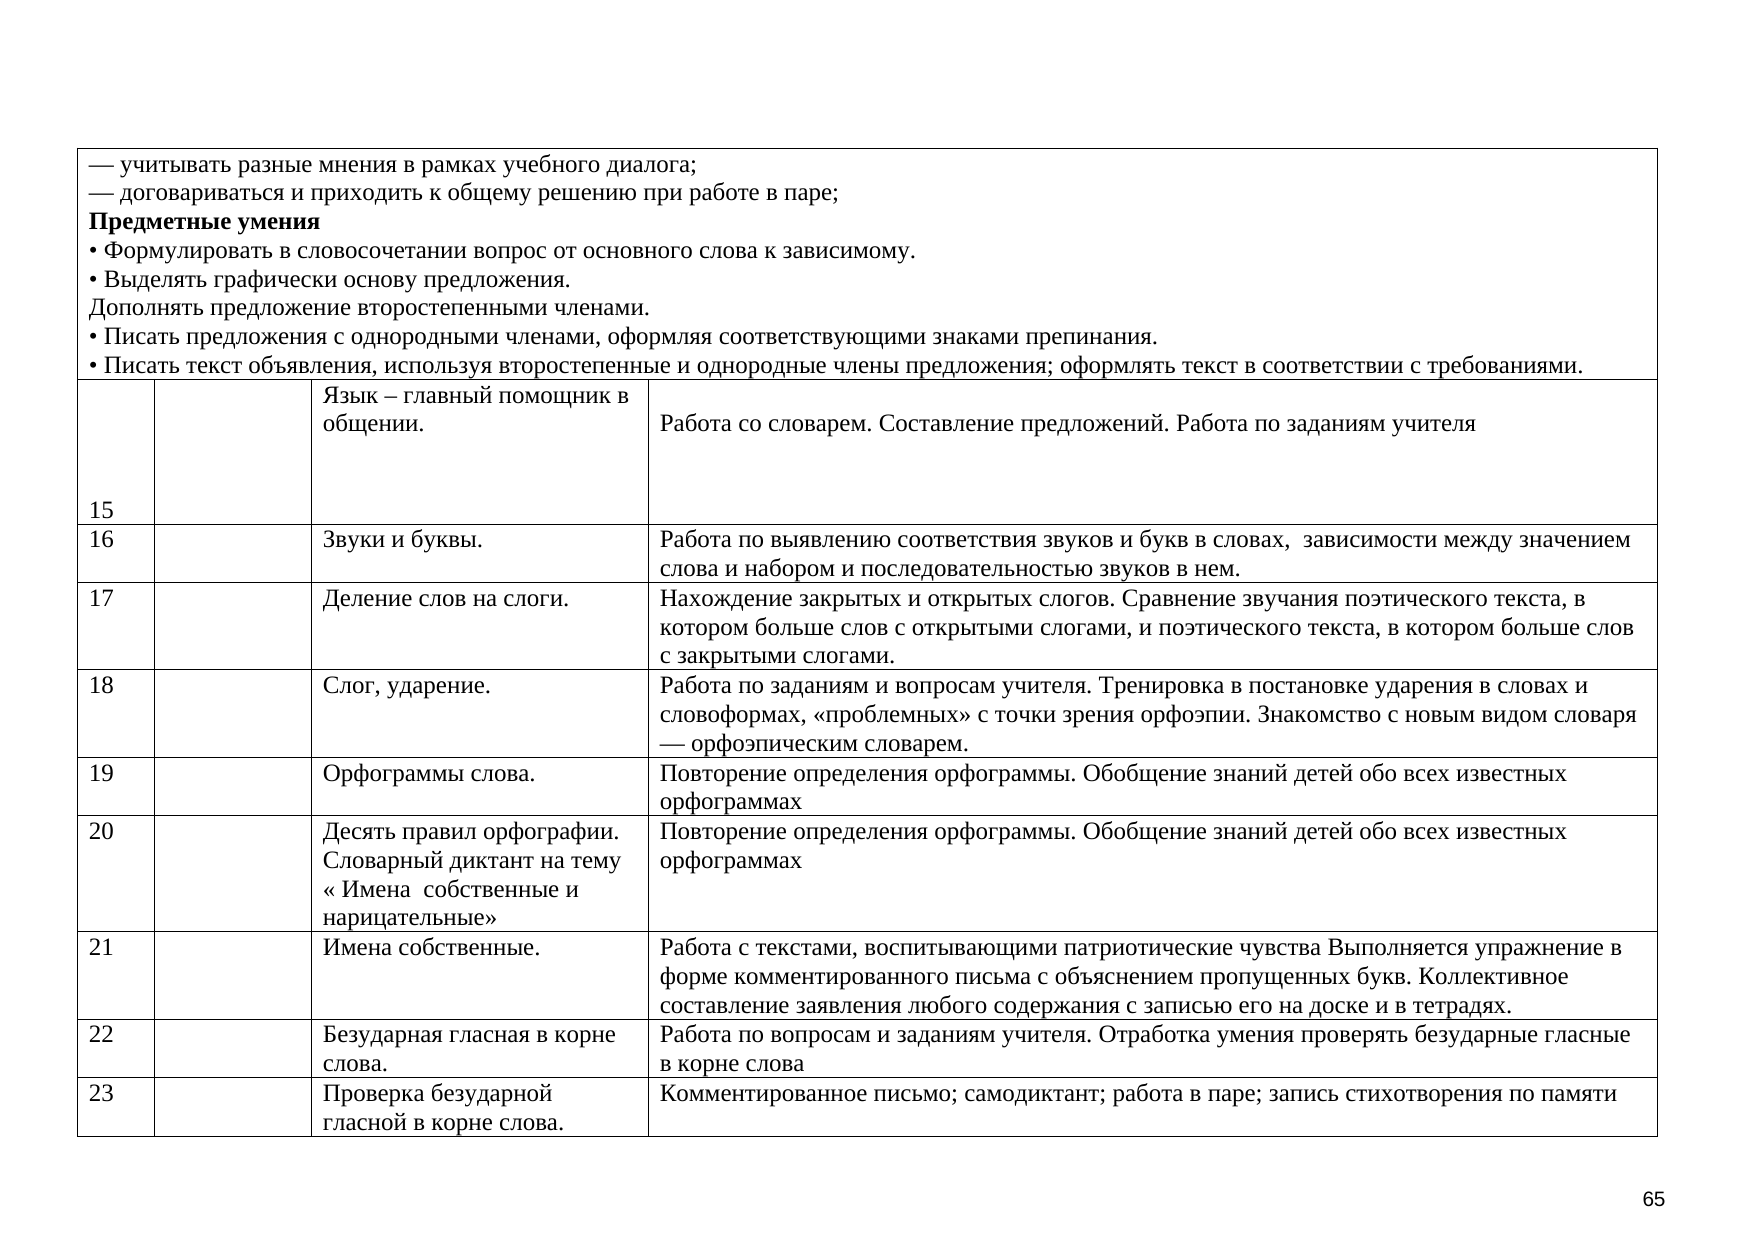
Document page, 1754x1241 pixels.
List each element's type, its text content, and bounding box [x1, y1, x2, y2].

table_cell Орфограммы слова. [312, 758, 648, 815]
table_cell 22 [78, 1020, 154, 1077]
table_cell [78, 149, 1657, 379]
table_cell 17 [78, 583, 154, 669]
table_cell [155, 583, 311, 669]
table_cell Язык – главный помощник в общении. [312, 380, 648, 523]
table_cell [155, 1078, 311, 1136]
table_cell Повторение определения орфограммы. Обобщение знаний детей обо всех известных орфограммах [649, 758, 1657, 815]
table_cell 23 [78, 1078, 154, 1136]
table_cell 16 [78, 525, 154, 582]
table_cell Повторение определения орфограммы. Обобщение знаний детей обо всех известных орфограммах [649, 816, 1657, 931]
table_cell Деление слов на слоги. [312, 583, 648, 669]
table_cell Работа со словарем. Составление предложений. Работа по заданиям учителя [649, 380, 1657, 523]
table_cell Десять правил орфографии. Словарный диктант на тему « Имена собственные и нарицательные» [312, 816, 648, 931]
table_cell 18 [78, 670, 154, 757]
table_cell 20 [78, 816, 154, 931]
table_cell [155, 816, 311, 931]
table_cell [155, 932, 311, 1018]
table_cell Комментированное письмо; самодиктант; работа в паре; запись стихотворения по памяти [649, 1078, 1657, 1136]
table_cell Работа по выявлению соответствия звуков и букв в словах, зависимости между значением слова и набором и последовательностью звуков в нем. [649, 525, 1657, 582]
table_cell Работа по вопросам и заданиям учителя. Отработка умения проверять безударные гласные в корне слова [649, 1020, 1657, 1077]
table_cell [155, 525, 311, 582]
table_cell [155, 1020, 311, 1077]
table_cell [155, 670, 311, 757]
table_cell Нахождение закрытых и открытых слогов. Сравнение звучания поэтического текста, в котором больше слов с открытыми слогами, и поэтического текста, в котором больше слов с закрытыми слогами. [649, 583, 1657, 669]
table_cell Безударная гласная в корне слова. [312, 1020, 648, 1077]
table_cell Звуки и буквы. [312, 525, 648, 582]
table_cell Работа с текстами, воспитывающими патриотические чувства Выполняется упражнение в форме комментированного письма с объяснением пропущенных букв. Коллективное составление заявления любого содержания с записью его на доске и в тетрадях. [649, 932, 1657, 1018]
table_cell Имена собственные. [312, 932, 648, 1018]
table_cell 15 [78, 380, 154, 523]
table_cell [155, 758, 311, 815]
table_cell Слог, ударение. [312, 670, 648, 757]
table_cell [155, 380, 311, 523]
table_cell 21 [78, 932, 154, 1018]
table_cell 19 [78, 758, 154, 815]
table_cell Работа по заданиям и вопросам учителя. Тренировка в постановке ударения в словах и словоформах, «проблемных» с точки зрения орфоэпии. Знакомство с новым видом словаря — орфоэпическим словарем. [649, 670, 1657, 757]
table_cell Проверка безударной гласной в корне слова. [312, 1078, 648, 1136]
